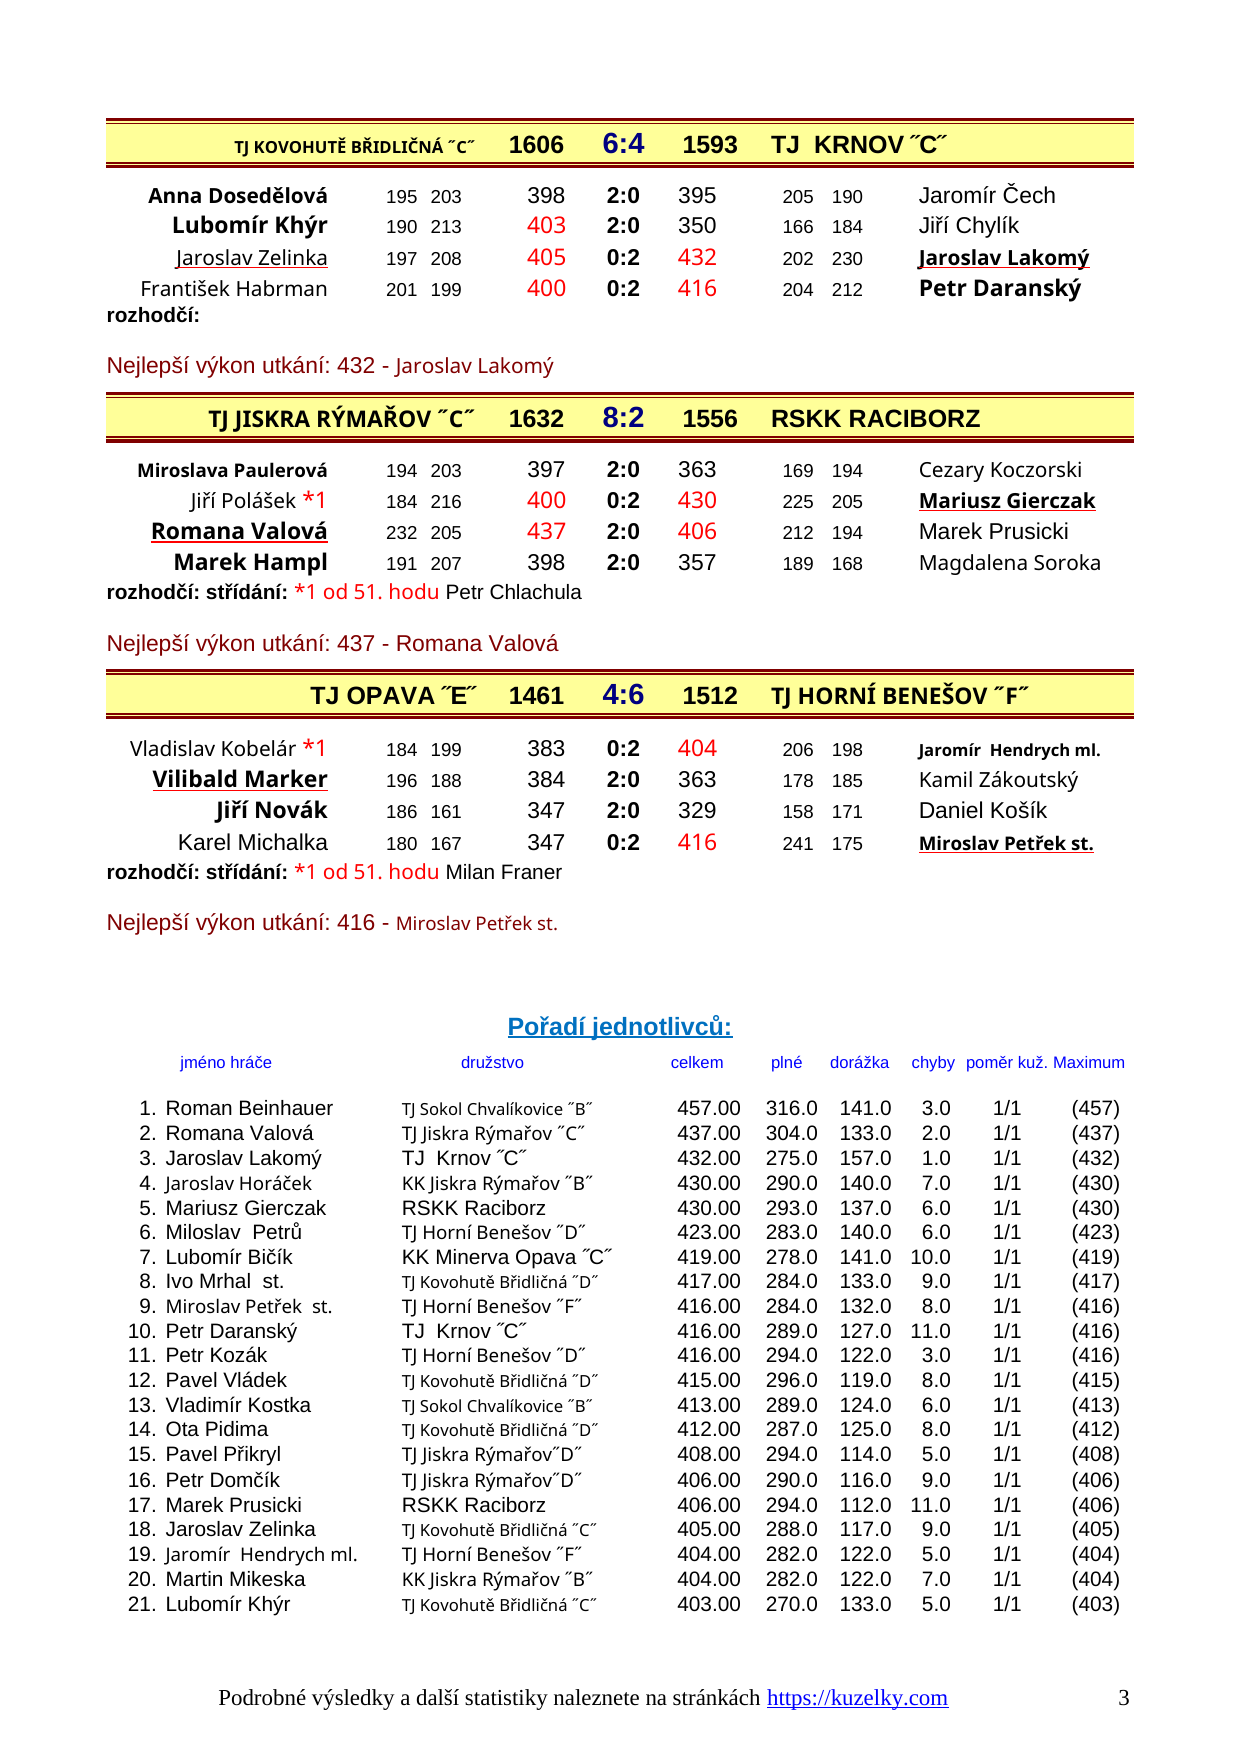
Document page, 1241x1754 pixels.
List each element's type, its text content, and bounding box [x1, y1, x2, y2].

text Vladislav Kobelár *1 184 199 383 0:2 404 206 198 Jaromír Hendrych ml. [106, 732, 1134, 763]
text rozhodčí: [106, 303, 1134, 327]
text 1. Roman Beinhauer TJ Sokol Chvalíkovice ˝B˝ 457.00 316.0 141.0 3.0 1/1 (457) [106, 1096, 1134, 1120]
text 10. Petr Daranský TJ Krnov ˝C˝ 416.00 289.0 127.0 11.0 1/1 (416) [106, 1319, 1134, 1343]
text 5. Mariusz Gierczak RSKK Raciborz 430.00 293.0 137.0 6.0 1/1 (430) [106, 1195, 1134, 1219]
text Lubomír Khýr 190 213 403 2:0 350 166 184 Jiří Chylík [106, 209, 1134, 241]
text TJ Kovohutě Břidličná ˝C˝ 1606 6:4 1593 TJ Krnov ˝C˝ [106, 124, 1134, 162]
text 16. Petr Domčík TJ Jiskra Rýmařov˝D˝ 406.00 290.0 116.0 9.0 1/1 (406) [106, 1467, 1134, 1493]
text TJ Jiskra Rýmařov ˝C˝ 1632 8:2 1556 RSKK Raciborz [106, 398, 1134, 436]
text Nejlepší výkon utkání: 437 - Romana Valová [106, 630, 1134, 656]
text 20. Martin Mikeska KK Jiskra Rýmařov ˝B˝ 404.00 282.0 122.0 7.0 1/1 (404) [106, 1567, 1134, 1592]
text TJ Opava ˝E˝ 1461 4:6 1512 TJ Horní Benešov ˝F˝ [106, 675, 1134, 713]
text Jaroslav Zelinka 197 208 405 0:2 432 202 230 Jaroslav Lakomý [106, 241, 1134, 272]
text 18. Jaroslav Zelinka TJ Kovohutě Břidličná ˝C˝ 405.00 288.0 117.0 9.0 1/1 (405) [106, 1517, 1134, 1541]
text Miroslava Paulerová 194 203 397 2:0 363 169 194 Cezary Koczorski [106, 455, 1134, 484]
text 21. Lubomír Khýr TJ Kovohutě Břidličná ˝C˝ 403.00 270.0 133.0 5.0 1/1 (403) [106, 1592, 1134, 1617]
text Marek Hampl 191 207 398 2:0 357 189 168 Magdalena Soroka [106, 546, 1134, 577]
text 2. Romana Valová TJ Jiskra Rýmařov ˝C˝ 437.00 304.0 133.0 2.0 1/1 (437) [106, 1120, 1134, 1146]
text Vilibald Marker 196 188 384 2:0 363 178 185 Kamil Zákoutský [106, 763, 1134, 794]
text Nejlepší výkon utkání: 432 - Jaroslav Lakomý [106, 351, 1134, 379]
text 19. Jaromír Hendrych ml. TJ Horní Benešov ˝F˝ 404.00 282.0 122.0 5.0 1/1 (404) [106, 1541, 1134, 1567]
text Jiří Polášek *1 184 216 400 0:2 430 225 205 Mariusz Gierczak [106, 484, 1134, 515]
text 17. Marek Prusicki RSKK Raciborz 406.00 294.0 112.0 11.0 1/1 (406) [106, 1493, 1134, 1517]
text jméno hráče družstvo celkem plné dorážka chyby poměr kuž. Maximum [106, 1053, 1134, 1072]
text 15. Pavel Přikryl TJ Jiskra Rýmařov˝D˝ 408.00 294.0 114.0 5.0 1/1 (408) [106, 1442, 1134, 1467]
text Pořadí jednotlivců: [94, 1012, 1145, 1040]
text 11. Petr Kozák TJ Horní Benešov ˝D˝ 416.00 294.0 122.0 3.0 1/1 (416) [106, 1343, 1134, 1368]
text 13. Vladimír Kostka TJ Sokol Chvalíkovice ˝B˝ 413.00 289.0 124.0 6.0 1/1 (413) [106, 1393, 1134, 1417]
text František Habrman 201 199 400 0:2 416 204 212 Petr Daranský [106, 272, 1134, 303]
text 6. Miloslav Petrů TJ Horní Benešov ˝D˝ 423.00 283.0 140.0 6.0 1/1 (423) [106, 1219, 1134, 1245]
text 12. Pavel Vládek TJ Kovohutě Břidličná ˝D˝ 415.00 296.0 119.0 8.0 1/1 (415) [106, 1368, 1134, 1393]
text rozhodčí: střídání: *1 od 51. hodu Milan Franer [106, 857, 1134, 885]
text Anna Dosedělová 195 203 398 2:0 395 205 190 Jaromír Čech [106, 181, 1134, 209]
text 8. Ivo Mrhal st. TJ Kovohutě Břidličná ˝D˝ 417.00 284.0 133.0 9.0 1/1 (417) [106, 1269, 1134, 1293]
text 14. Ota Pidima TJ Kovohutě Břidličná ˝D˝ 412.00 287.0 125.0 8.0 1/1 (412) [106, 1417, 1134, 1442]
text Romana Valová 232 205 437 2:0 406 212 194 Marek Prusicki [106, 515, 1134, 546]
text 9. Miroslav Petřek st. TJ Horní Benešov ˝F˝ 416.00 284.0 132.0 8.0 1/1 (416) [106, 1293, 1134, 1319]
text rozhodčí: střídání: *1 od 51. hodu Petr Chlachula [106, 577, 1134, 606]
text 3. Jaroslav Lakomý TJ Krnov ˝C˝ 432.00 275.0 157.0 1.0 1/1 (432) [106, 1146, 1134, 1170]
text 4. Jaroslav Horáček KK Jiskra Rýmařov ˝B˝ 430.00 290.0 140.0 7.0 1/1 (430) [106, 1170, 1134, 1195]
text Karel Michalka 180 167 347 0:2 416 241 175 Miroslav Petřek st. [106, 826, 1134, 857]
text 7. Lubomír Bičík KK Minerva Opava ˝C˝ 419.00 278.0 141.0 10.0 1/1 (419) [106, 1245, 1134, 1269]
text Jiří Novák 186 161 347 2:0 329 158 171 Daniel Košík [106, 794, 1134, 826]
text Nejlepší výkon utkání: 416 - Miroslav Petřek st. [106, 909, 1134, 936]
